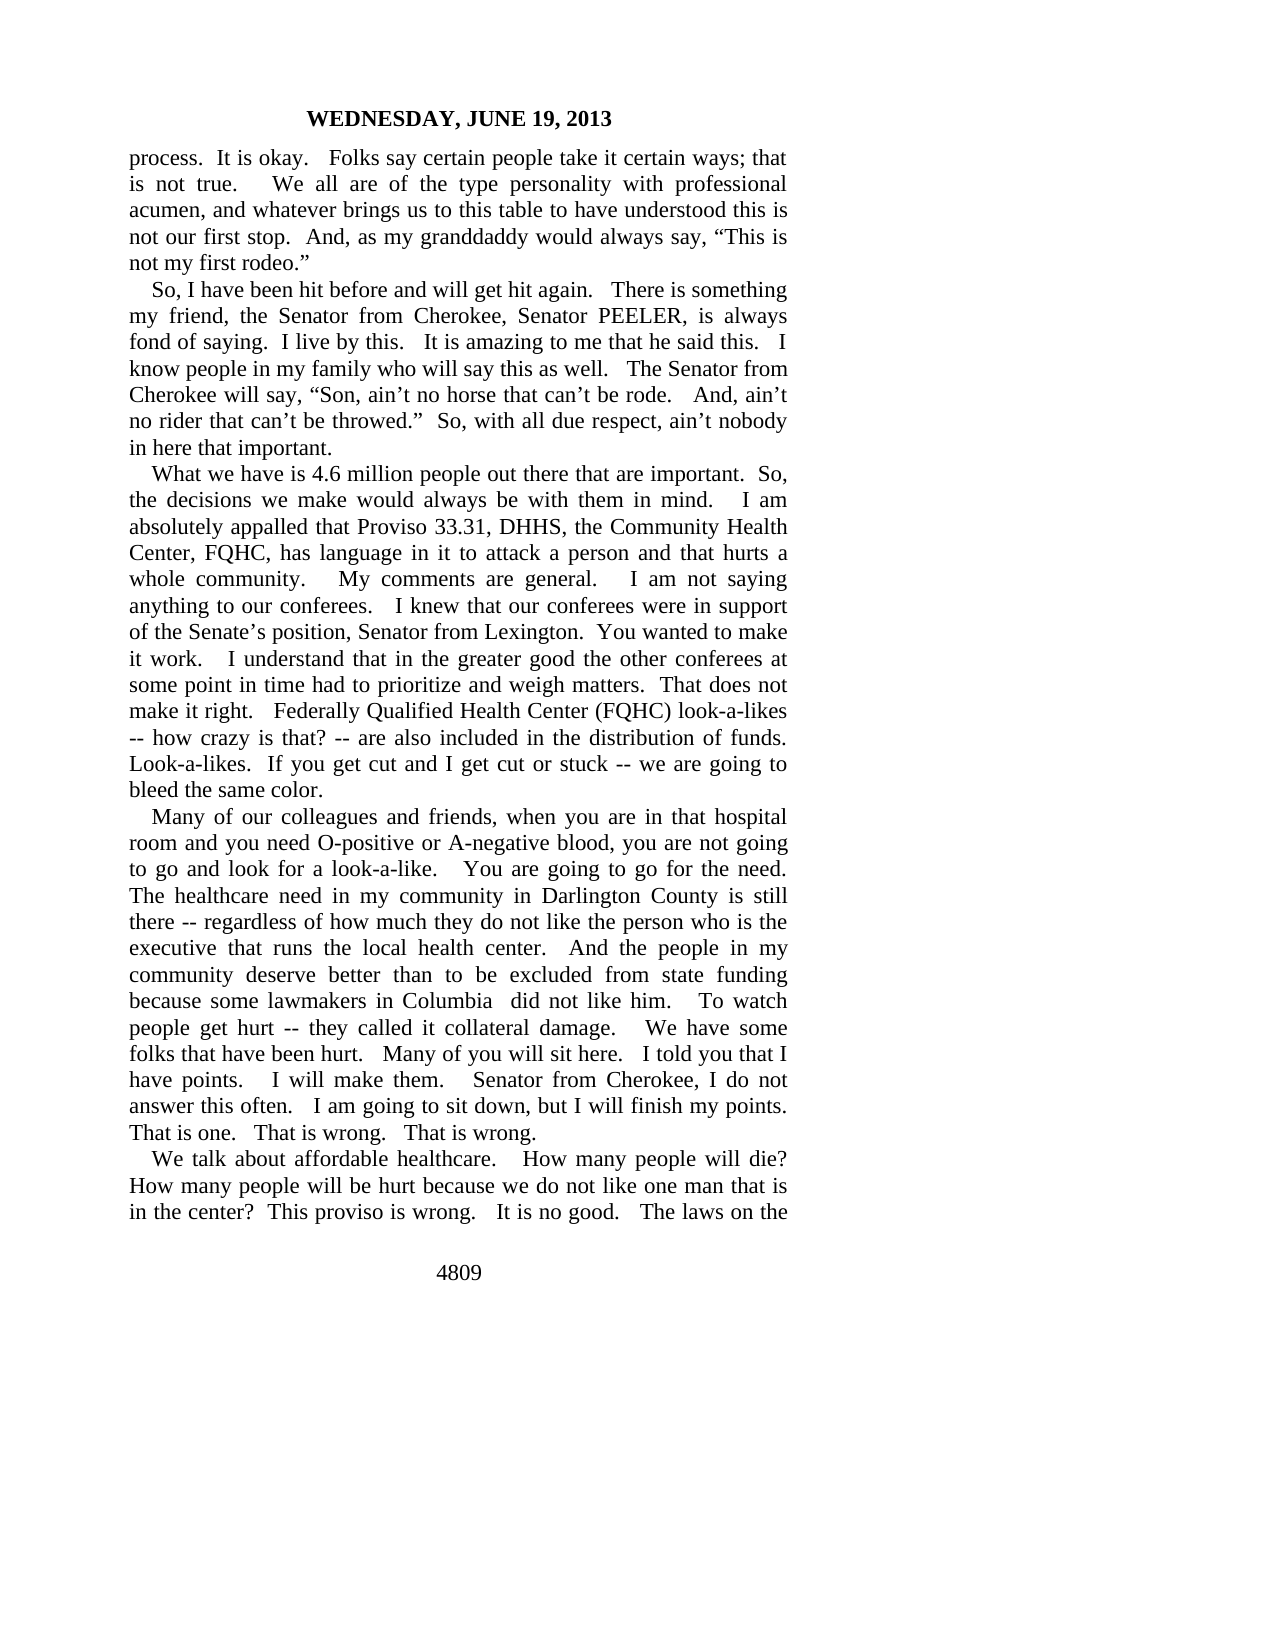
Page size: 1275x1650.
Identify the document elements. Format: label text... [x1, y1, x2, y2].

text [129, 144, 789, 276]
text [129, 1145, 789, 1224]
text What we have is 4.6 million people out there that are important. So, the decisions we make would always be with them in mind. I am absolutely appalled that Proviso 33.31, DHHS, the Community Health Center, FQHC, has language in it to attack a person and that hurts a whole community. My comments are general. I am not saying anything to our conferees. I knew that our conferees were in support of the Senate’s position, Senator from Lexington. You wanted to make it work. I understand that in the greater good the other conferees at some point in time had to prioritize and weigh matters. That does not make it right. Federally Qualified Health Center (FQHC) look-a-likes -- how crazy is that? -- are also included in the distribution of funds. Look-a-likes. If you get cut and I get cut or stuck -- we are going to bleed the same color. [129, 460, 789, 803]
text So, I have been hit before and will get hit again. There is something my friend, the Senator from Cherokee, Senator PEELER, is always fond of saying. I live by this. It is amazing to me that he said this. I know people in my family who will say this as well. The Senator from Cherokee will say, “Son, ain’t no horse that can’t be rode. And, ain’t no rider that can’t be throwed.” So, with all due respect, ain’t nobody in here that important. [129, 276, 789, 460]
text Many of our colleagues and friends, when you are in that hospital room and you need O-positive or A-negative blood, you are not going to go and look for a look-a-like. You are going to go for the need. The healthcare need in my community in Darlington County is still there -- regardless of how much they do not like the person who is the executive that runs the local health center. And the people in my community deserve better than to be excluded from state funding because some lawmakers in Columbia did not like him. To watch people get hurt -- they called it collateral damage. We have some folks that have been hurt. Many of you will sit here. I told you that I have points. I will make them. Senator from Cherokee, I do not answer this often. I am going to sit down, but I will finish my points. That is one. That is wrong. That is wrong. [129, 803, 789, 1145]
